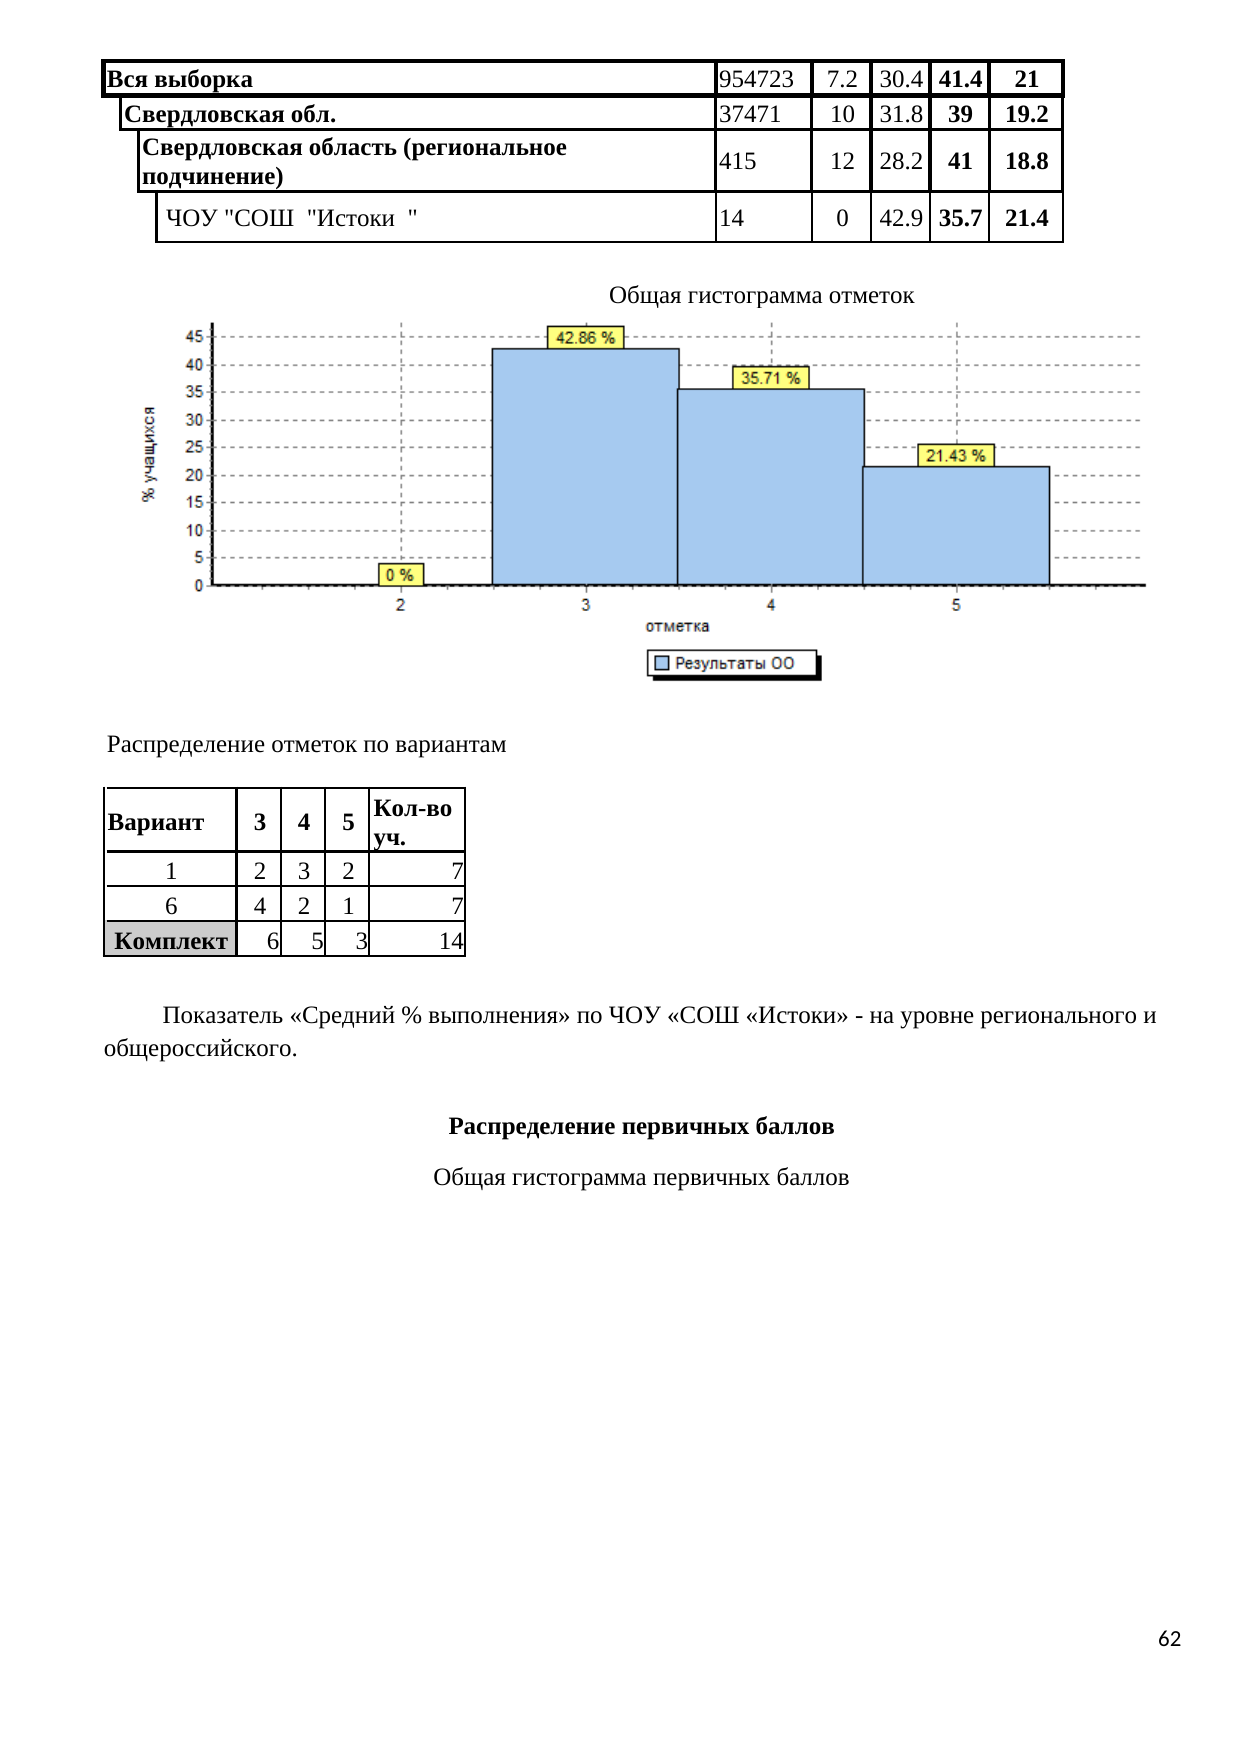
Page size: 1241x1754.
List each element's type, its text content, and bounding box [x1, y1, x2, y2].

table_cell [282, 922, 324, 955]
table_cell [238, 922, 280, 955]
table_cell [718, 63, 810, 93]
text Показатель «Средний % выполнения» по ЧОУ «СОШ «Истоки» - на уровне регионального и общероссийского. [103, 1000, 1181, 1062]
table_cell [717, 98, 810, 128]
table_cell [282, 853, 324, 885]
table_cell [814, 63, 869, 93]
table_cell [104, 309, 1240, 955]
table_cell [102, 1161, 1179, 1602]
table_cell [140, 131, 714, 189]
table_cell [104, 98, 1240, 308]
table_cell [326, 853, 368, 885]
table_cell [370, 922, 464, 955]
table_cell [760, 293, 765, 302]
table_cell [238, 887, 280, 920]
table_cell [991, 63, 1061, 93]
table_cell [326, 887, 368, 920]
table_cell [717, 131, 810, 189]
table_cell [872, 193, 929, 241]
picture [105, 308, 1179, 699]
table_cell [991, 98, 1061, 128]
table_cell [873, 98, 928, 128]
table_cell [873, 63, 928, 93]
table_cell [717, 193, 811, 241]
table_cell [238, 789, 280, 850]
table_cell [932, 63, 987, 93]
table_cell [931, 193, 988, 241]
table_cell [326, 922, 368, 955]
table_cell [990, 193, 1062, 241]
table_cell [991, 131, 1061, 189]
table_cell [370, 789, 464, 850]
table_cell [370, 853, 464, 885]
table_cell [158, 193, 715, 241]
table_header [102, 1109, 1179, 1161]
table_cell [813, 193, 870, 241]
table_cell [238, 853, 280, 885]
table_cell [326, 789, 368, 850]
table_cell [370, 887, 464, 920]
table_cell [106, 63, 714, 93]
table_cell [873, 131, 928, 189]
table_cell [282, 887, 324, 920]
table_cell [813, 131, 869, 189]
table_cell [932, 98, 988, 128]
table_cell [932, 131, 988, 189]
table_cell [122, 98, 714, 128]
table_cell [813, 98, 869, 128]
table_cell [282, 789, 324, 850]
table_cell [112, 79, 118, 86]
